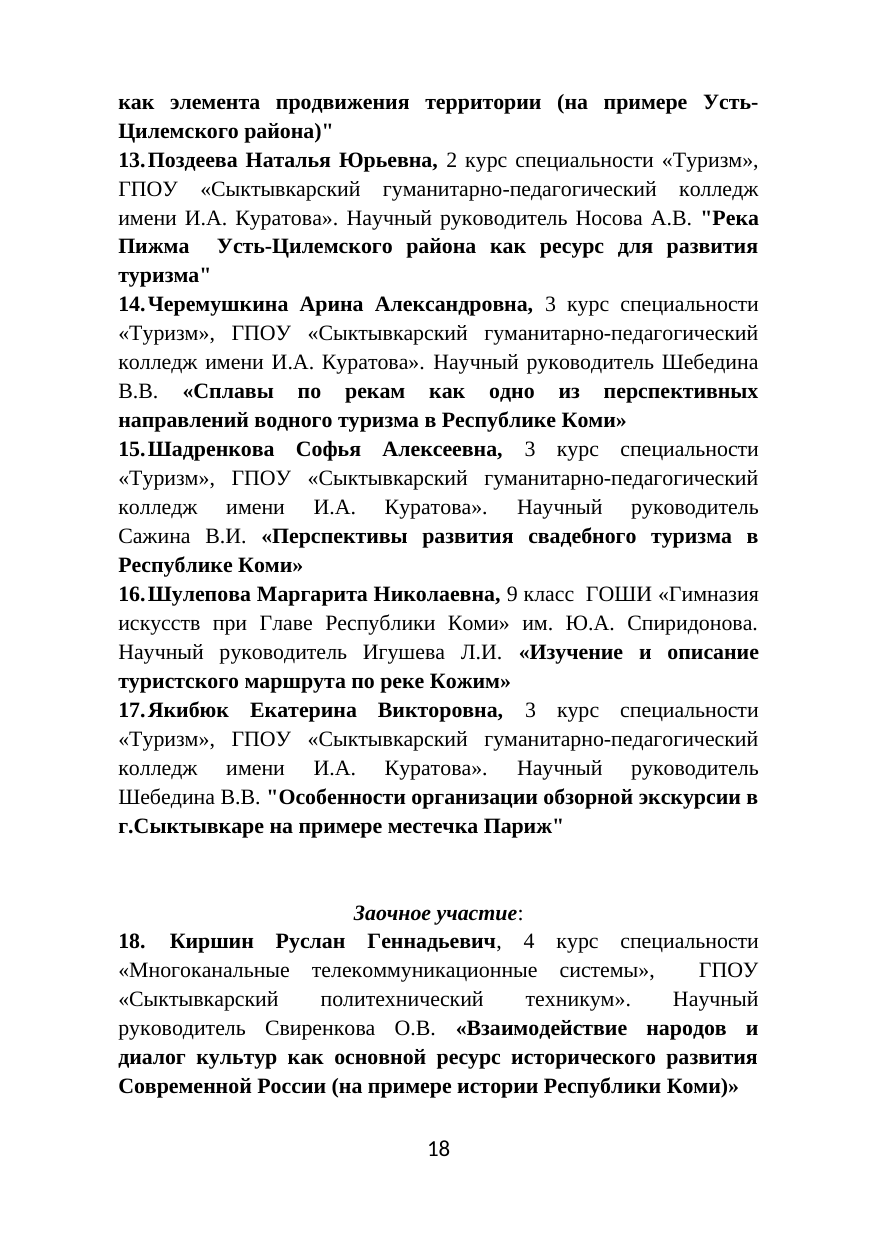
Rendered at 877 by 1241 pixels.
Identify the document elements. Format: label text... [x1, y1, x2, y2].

list Якибюк Екатерина Викторовна, 3 курс специальности «Туризм», ГПОУ «Сыктывкарский гуманитарно-педагогический колледж имени И.А. Куратова». Научный руководитель Шебедина В.В. "Особенности организации обзорной экскурсии в г.Сыктывкаре на примере местечка Париж" [118, 697, 759, 838]
list Заочное участие: [118, 899, 759, 925]
list Поздеева Наталья Юрьевна, 2 курс специальности «Туризм», ГПОУ «Сыктывкарский гуманитарно-педагогический колледж имени И.А. Куратова». Научный руководитель Носова А.В. "Река Пижма Усть-Цилемского района как ресурс для развития туризма" [118, 147, 759, 288]
list Шулепова Маргарита Николаевна, 9 класс ГОШИ «Гимназия искусств при Главе Республики Коми» им. Ю.А. Спиридонова. Научный руководитель Игушева Л.И. «Изучение и описание туристского маршрута по реке Кожим» [118, 581, 759, 693]
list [118, 89, 759, 143]
list Черемушкина Арина Александровна, 3 курс специальности «Туризм», ГПОУ «Сыктывкарский гуманитарно-педагогический колледж имени И.А. Куратова». Научный руководитель Шебедина В.В. «Сплавы по рекам как одно из перспективных направлений водного туризма в Республике Коми» [118, 291, 759, 432]
list Киршин Руслан Геннадьевич, 4 курс специальности «Многоканальные телекоммуникационные системы», ГПОУ «Сыктывкарский политехнический техникум». Научный руководитель Свиренкова О.В. «Взаимодействие народов и диалог культур как основной ресурс исторического развития Современной России (на примере истории Республики Коми)» [118, 928, 759, 1098]
list Шадренкова Софья Алексеевна, 3 курс специальности «Туризм», ГПОУ «Сыктывкарский гуманитарно-педагогический колледж имени И.А. Куратова». Научный руководитель Сажина В.И. «Перспективы развития свадебного туризма в Республике Коми» [118, 436, 759, 577]
